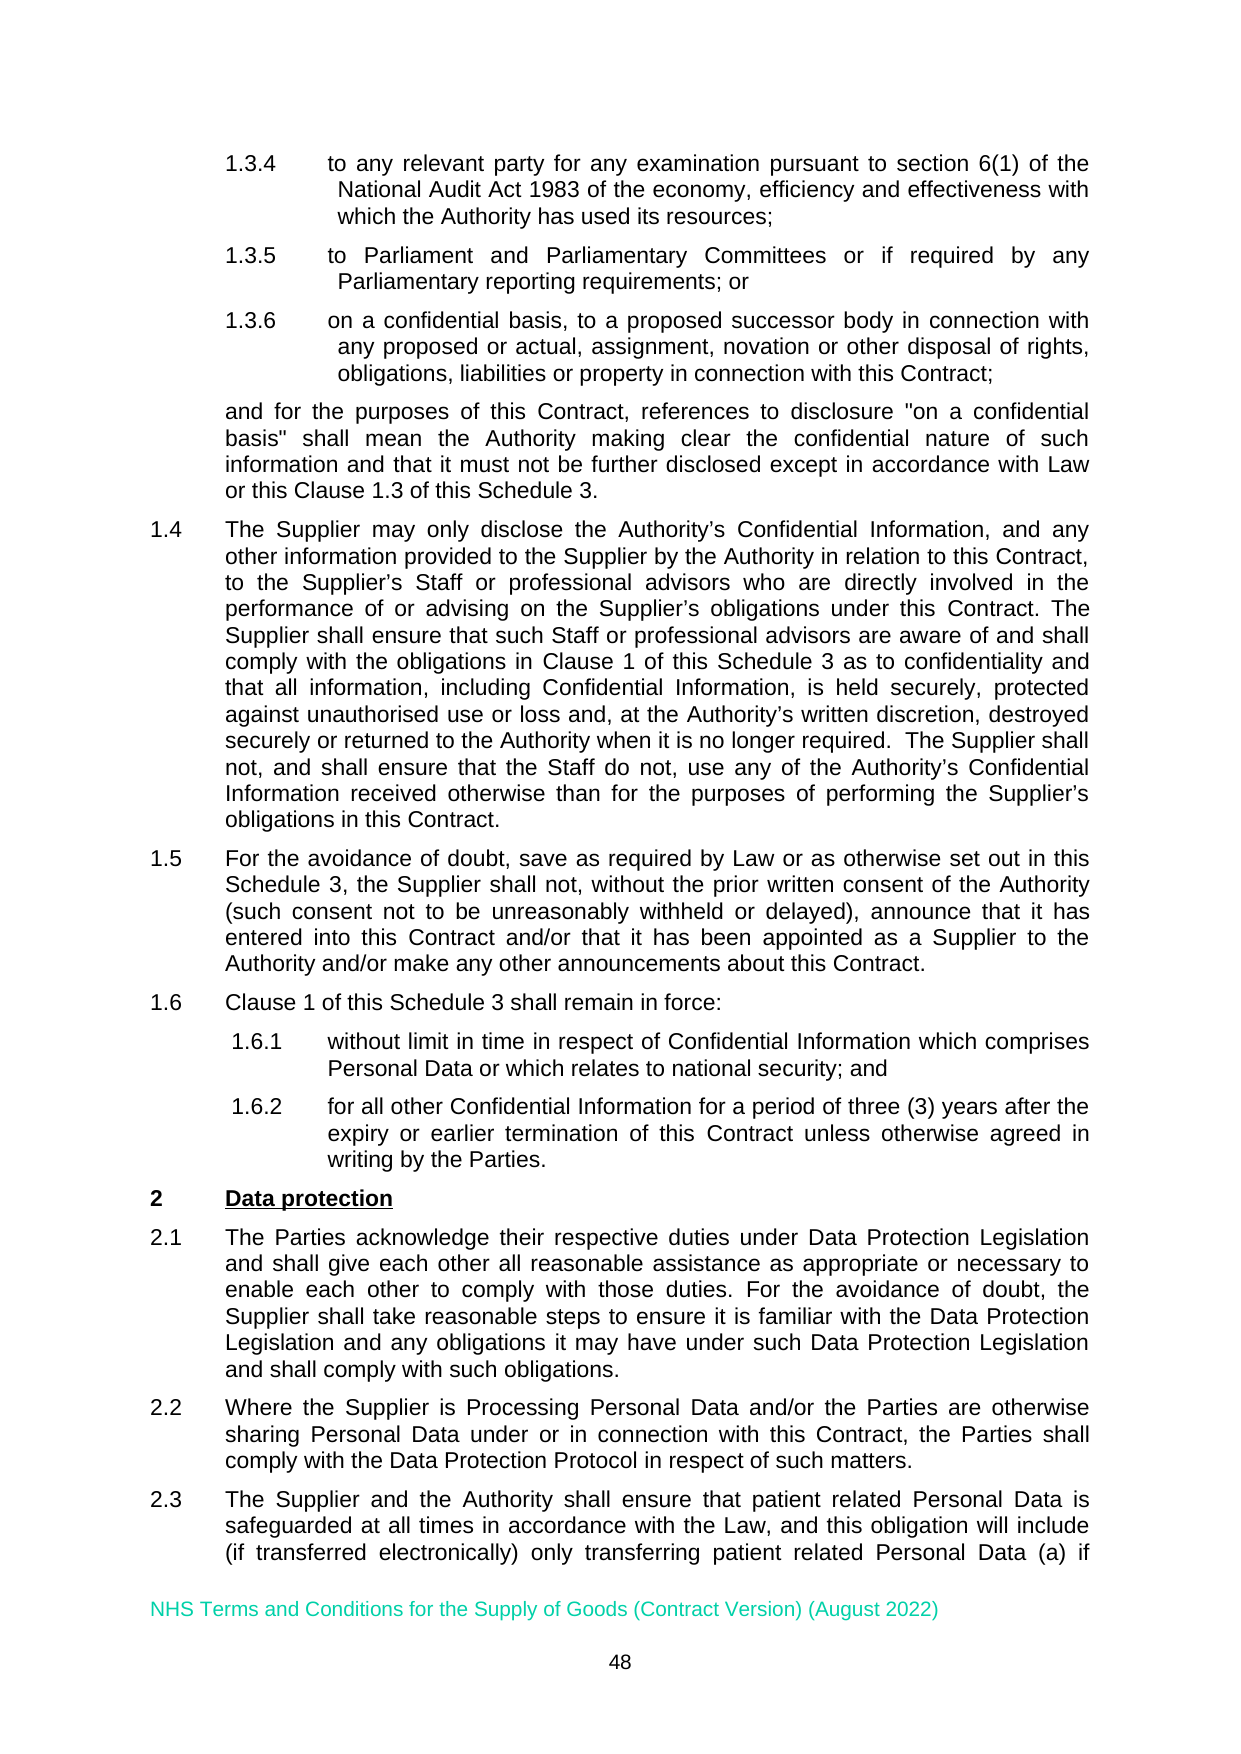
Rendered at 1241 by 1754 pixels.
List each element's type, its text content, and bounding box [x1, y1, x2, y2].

subtitle Data protection [150, 1185, 1090, 1211]
subtitle and for the purposes of this Contract, references to disclosure "on a confidential basis" shall mean the Authority making clear the confidential nature of such information and that it must not be further disclosed except in accordance with Law or this Clause 1.3 of this Schedule 3. [225, 398, 1090, 504]
subtitle to Parliament and Parliamentary Committees or if required by any Parliamentary reporting requirements; or [225, 242, 1090, 294]
subtitle The Parties acknowledge their respective duties under Data Protection Legislation and shall give each other all reasonable assistance as appropriate or necessary to enable each other to comply with those duties. For the avoidance of doubt, the Supplier shall take reasonable steps to ensure it is familiar with the Data Protection Legislation and any obligations it may have under such Data Protection Legislation and shall comply with such obligations. [150, 1224, 1090, 1382]
subtitle on a confidential basis, to a proposed successor body in connection with any proposed or actual, assignment, novation or other disposal of rights, obligations, liabilities or property in connection with this Contract; [225, 307, 1090, 386]
subtitle The Supplier may only disclose the Authority’s Confidential Information, and any other information provided to the Supplier by the Authority in relation to this Contract, to the Supplier’s Staff or professional advisors who are directly involved in the performance of or advising on the Supplier’s obligations under this Contract. The Supplier shall ensure that such Staff or professional advisors are aware of and shall comply with the obligations in Clause 1 of this Schedule 3 as to confidentiality and that all information, including Confidential Information, is held securely, protected against unauthorised use or loss and, at the Authority’s written discretion, destroyed securely or returned to the Authority when it is no longer required. The Supplier shall not, and shall ensure that the Staff do not, use any of the Authority’s Confidential Information received otherwise than for the purposes of performing the Supplier’s obligations in this Contract. [150, 516, 1090, 832]
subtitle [150, 1486, 1090, 1565]
subtitle for all other Confidential Information for a period of three (3) years after the expiry or earlier termination of this Contract unless otherwise agreed in writing by the Parties. [231, 1093, 1090, 1172]
subtitle Where the Supplier is Processing Personal Data and/or the Parties are otherwise sharing Personal Data under or in connection with this Contract, the Parties shall comply with the Data Protection Protocol in respect of such matters. [150, 1394, 1090, 1473]
subtitle to any relevant party for any examination pursuant to section 6(1) of the National Audit Act 1983 of the economy, efficiency and effectiveness with which the Authority has used its resources; [225, 150, 1090, 229]
subtitle Clause 1 of this Schedule 3 shall remain in force: [150, 989, 1090, 1016]
subtitle For the avoidance of doubt, save as required by Law or as otherwise set out in this Schedule 3, the Supplier shall not, without the prior written consent of the Authority (such consent not to be unreasonably withheld or delayed), announce that it has entered into this Contract and/or that it has been appointed as a Supplier to the Authority and/or make any other announcements about this Contract. [150, 845, 1090, 977]
subtitle without limit in time in respect of Confidential Information which comprises Personal Data or which relates to national security; and [231, 1028, 1090, 1081]
